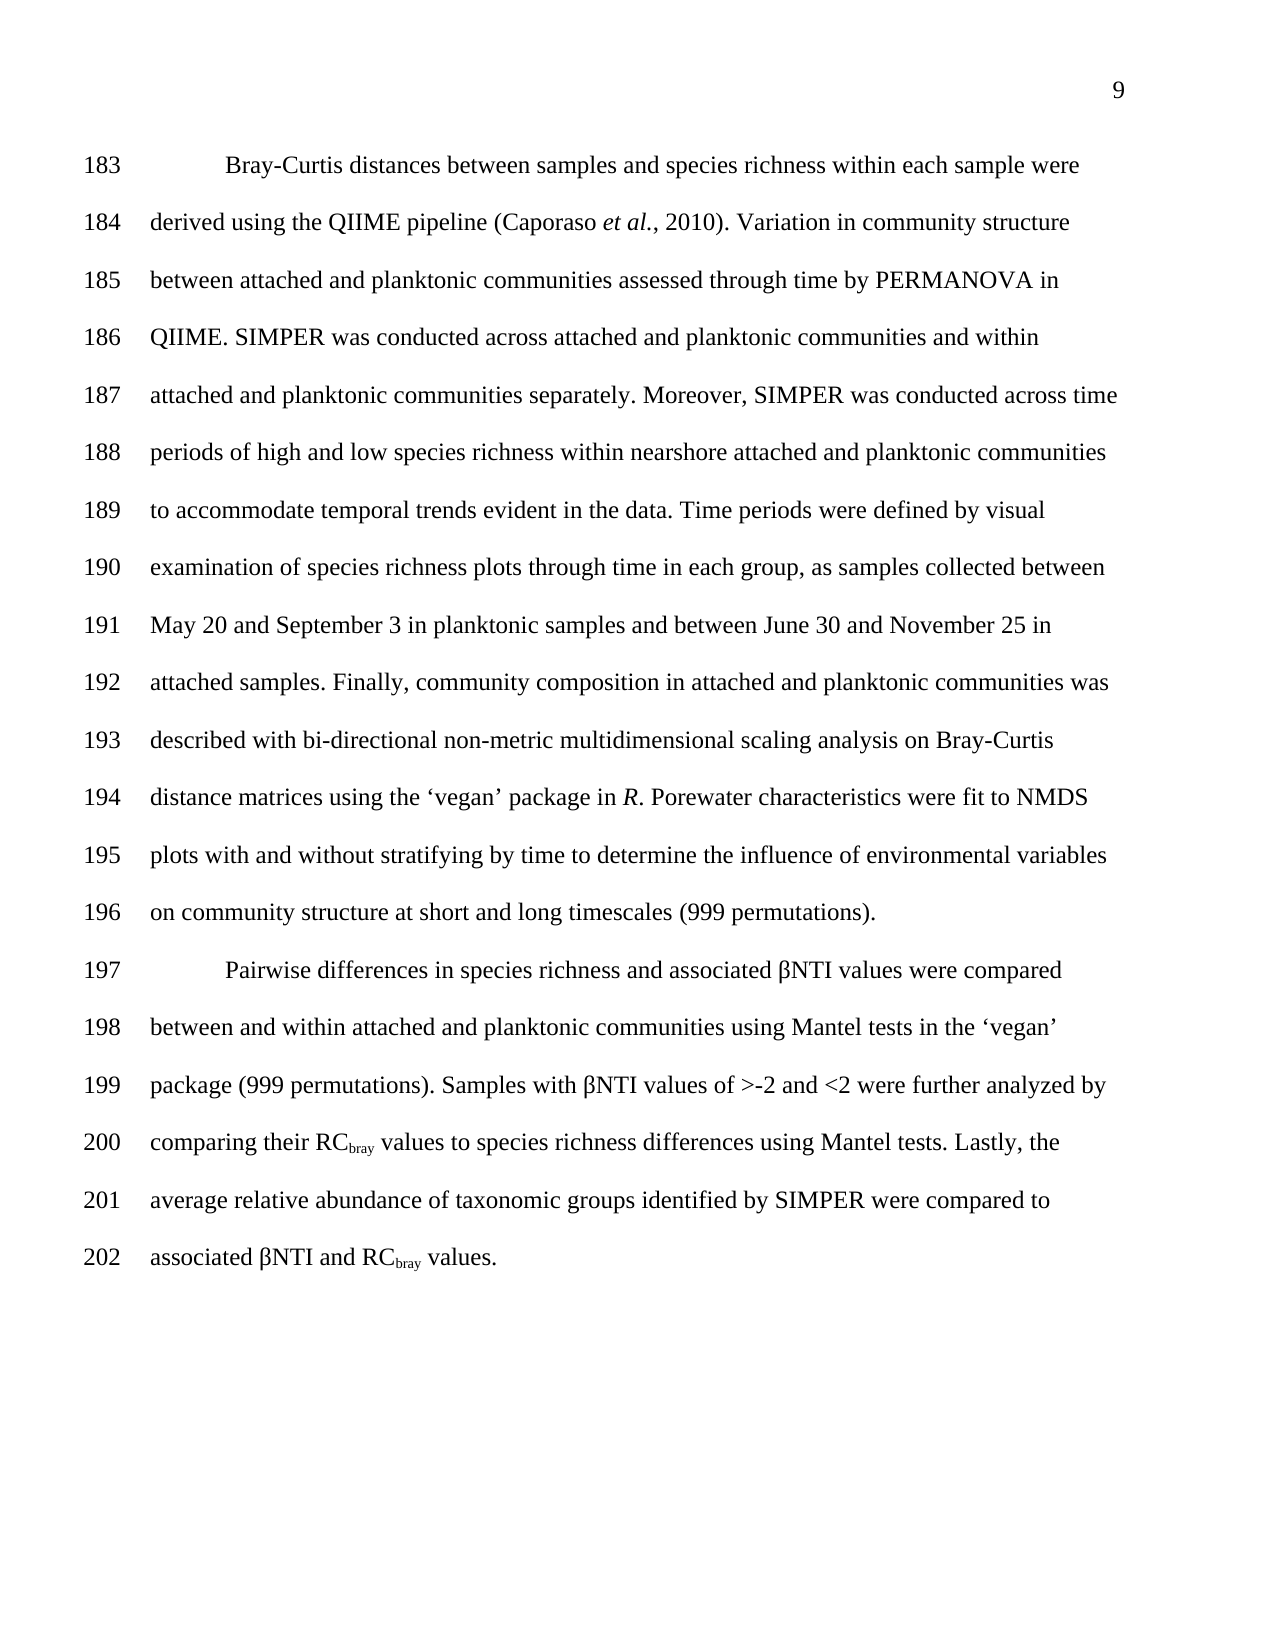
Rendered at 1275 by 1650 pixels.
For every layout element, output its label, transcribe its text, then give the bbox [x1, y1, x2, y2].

text Bray-Curtis distances between samples and species richness within each sample were derived using the QIIME pipeline (Caporaso et al., 2010). Variation in community structure between attached and planktonic communities assessed through time by PERMANOVA in QIIME. SIMPER was conducted across attached and planktonic communities and within attached and planktonic communities separately. Moreover, SIMPER was conducted across time periods of high and low species richness within nearshore attached and planktonic communities to accommodate temporal trends evident in the data. Time periods were defined by visual examination of species richness plots through time in each group, as samples collected between May 20 and September 3 in planktonic samples and between June 30 and November 25 in attached samples. Finally, community composition in attached and planktonic communities was described with bi-directional non-metric multidimensional scaling analysis on Bray-Curtis distance matrices using the ‘vegan’ package in R. Porewater characteristics were fit to NMDS plots with and without stratifying by time to determine the influence of environmental variables on community structure at short and long timescales (999 permutations). [150, 150, 1125, 926]
text Pairwise differences in species richness and associated βNTI values were compared between and within attached and planktonic communities using Mantel tests in the ‘vegan’ package (999 permutations). Samples with βNTI values of >-2 and <2 were further analyzed by comparing their RCbray values to species richness differences using Mantel tests. Lastly, the average relative abundance of taxonomic groups identified by SIMPER were compared to associated βNTI and RCbray values. [150, 955, 1125, 1271]
